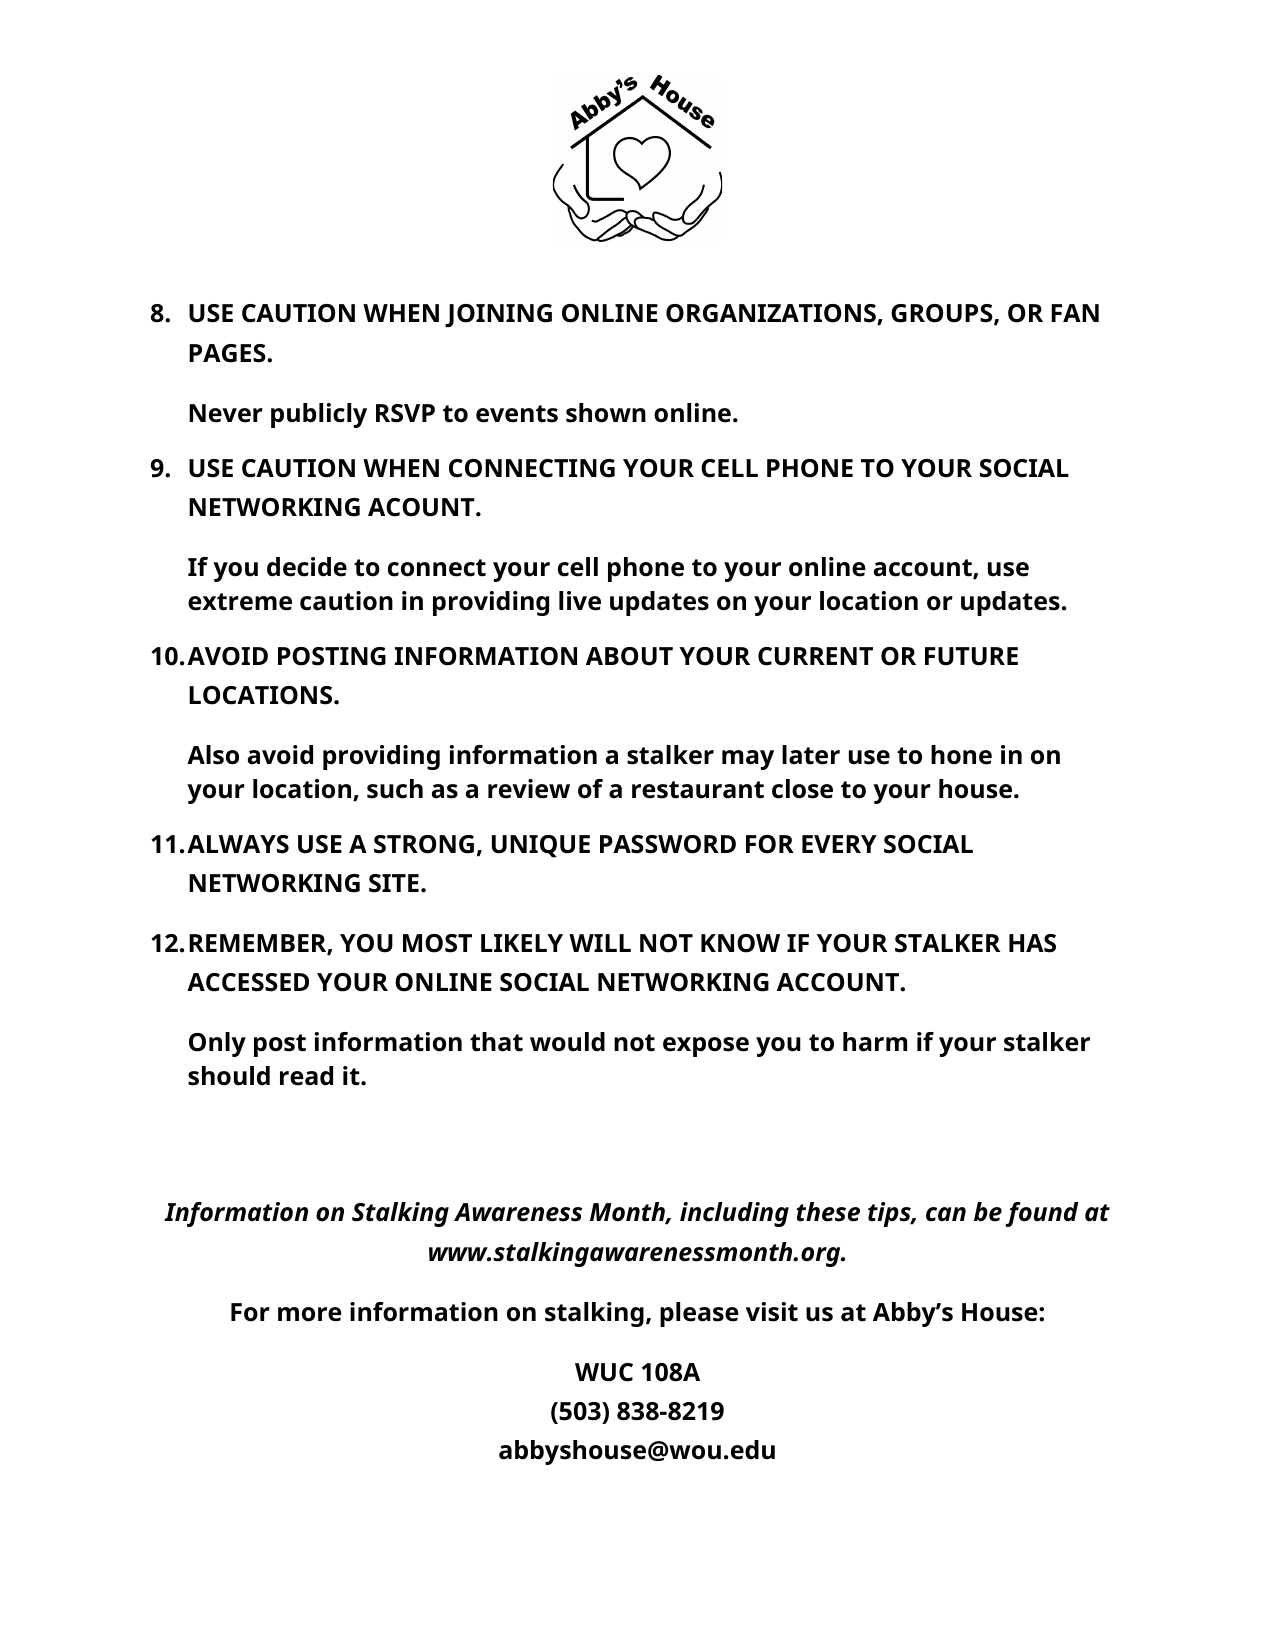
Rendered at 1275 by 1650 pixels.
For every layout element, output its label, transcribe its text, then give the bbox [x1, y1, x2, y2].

text abbyshouse@wou.edu [150, 1433, 1125, 1467]
picture [552, 75, 723, 242]
text For more information on stalking, please visit us at Abby’s House: [150, 1294, 1125, 1328]
list REMEMBER, YOU MOST LIKELY WILL NOT KNOW IF YOUR STALKER HAS ACCESSED YOUR ONLINE SOCIAL NETWORKING ACCOUNT. [150, 926, 1125, 999]
list USE CAUTION WHEN JOINING ONLINE ORGANIZATIONS, GROUPS, OR FAN PAGES. [150, 296, 1125, 369]
list AVOID POSTING INFORMATION ABOUT YOUR CURRENT OR FUTURE LOCATIONS. [150, 638, 1125, 712]
text Information on Stalking Awareness Month, including these tips, can be found at www.stalkingawarenessmonth.org. [150, 1195, 1125, 1268]
text If you decide to connect your cell phone to your online account, use extreme caution in providing live updates on your location or updates. [187, 549, 1125, 617]
text Only post information that would not expose you to harm if your stalker should read it. [187, 1025, 1125, 1093]
list ALWAYS USE A STRONG, UNIQUE PASSWORD FOR EVERY SOCIAL NETWORKING SITE. [150, 826, 1125, 900]
text Never publicly RSVP to events shown online. [187, 395, 1125, 429]
text Also avoid providing information a stalker may later use to hone in on your location, such as a review of a restaurant close to your house. [187, 737, 1125, 806]
list USE CAUTION WHEN CONNECTING YOUR CELL PHONE TO YOUR SOCIAL NETWORKING ACOUNT. [150, 450, 1125, 523]
text (503) 838-8219 [150, 1393, 1125, 1427]
text WUC 108A [150, 1354, 1125, 1388]
